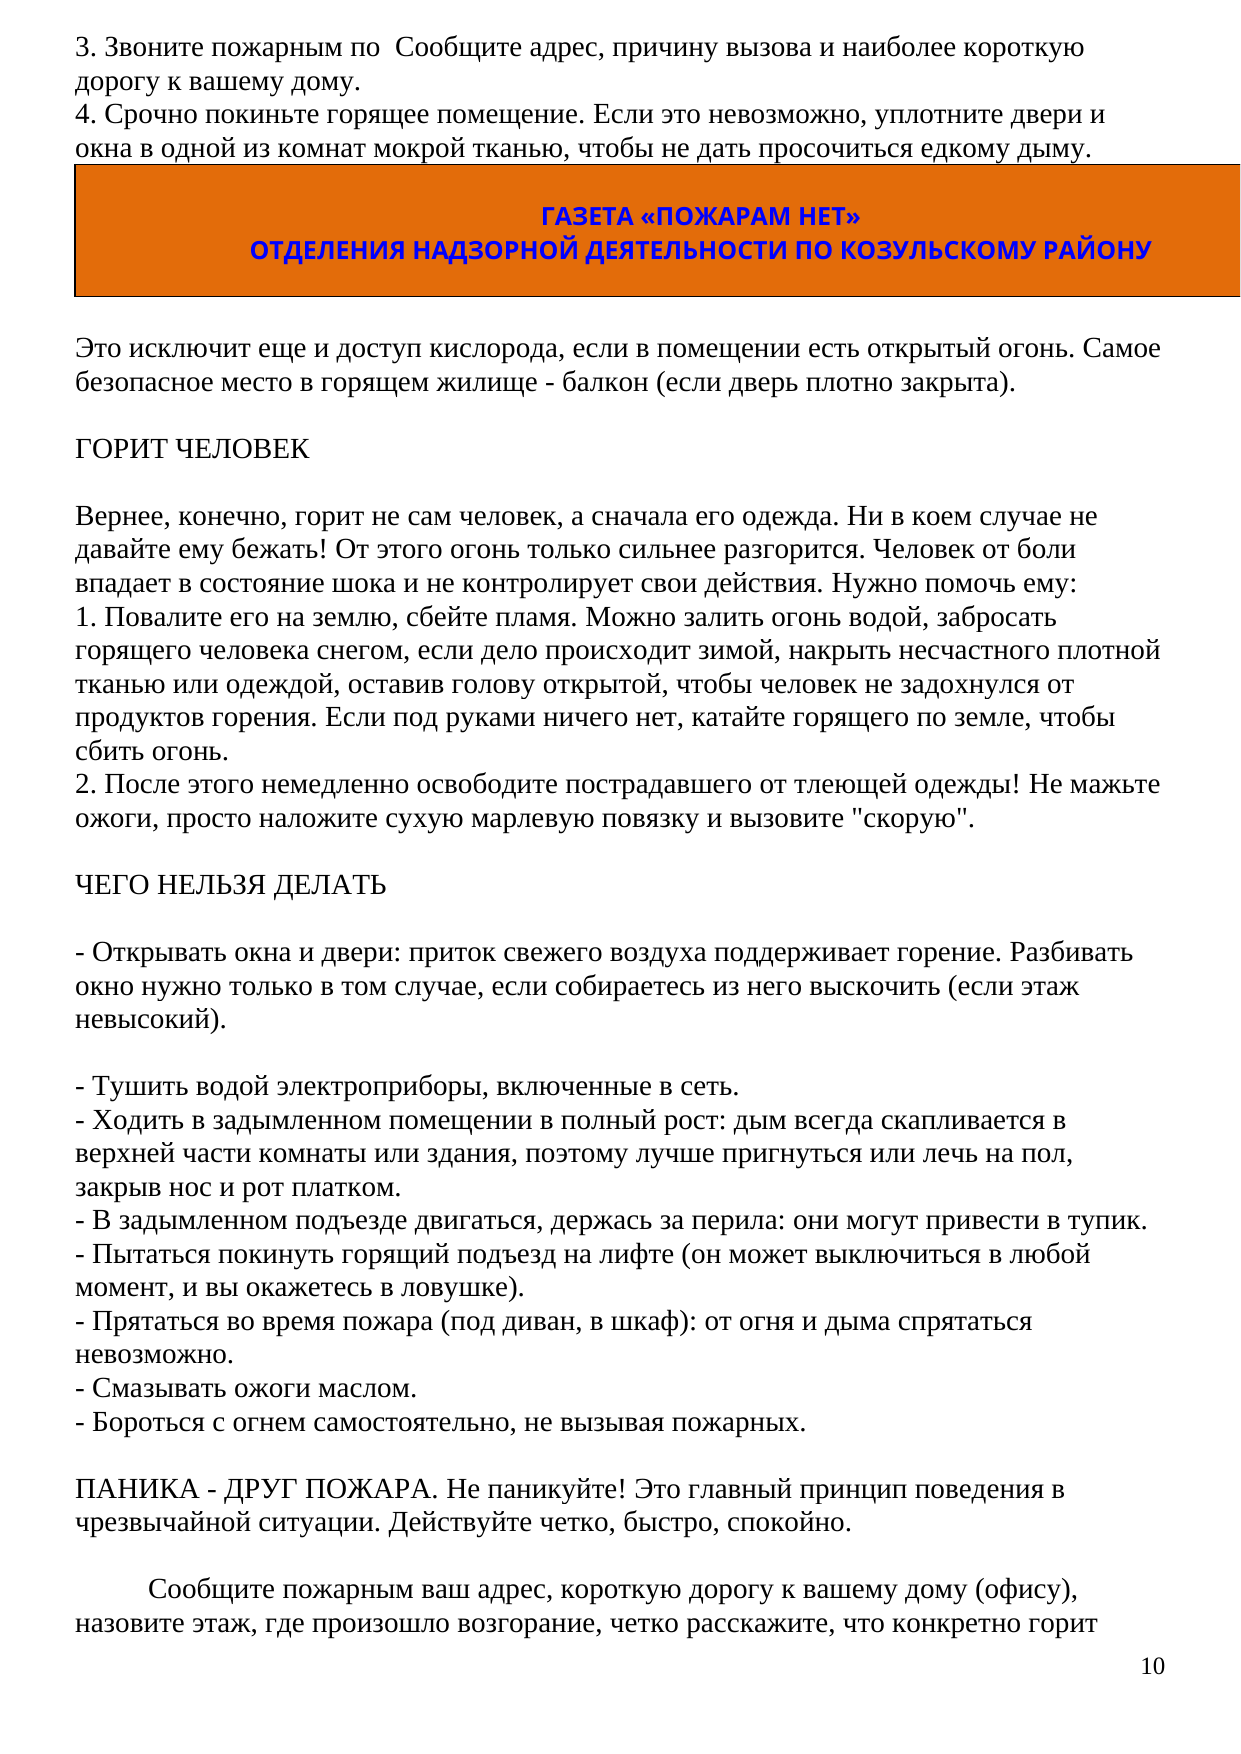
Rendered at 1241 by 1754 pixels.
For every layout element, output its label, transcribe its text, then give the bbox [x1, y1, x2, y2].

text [75, 330, 1165, 1638]
table_header ГАЗЕТА «ПОЖАРАМ НЕТ» ОТДЕЛЕНИЯ НАДЗОРНОЙ ДЕЯТЕЛЬНОСТИ ПО КОЗУЛЬСКОМУ РАЙОНУ [76, 165, 1240, 296]
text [75, 29, 1165, 164]
